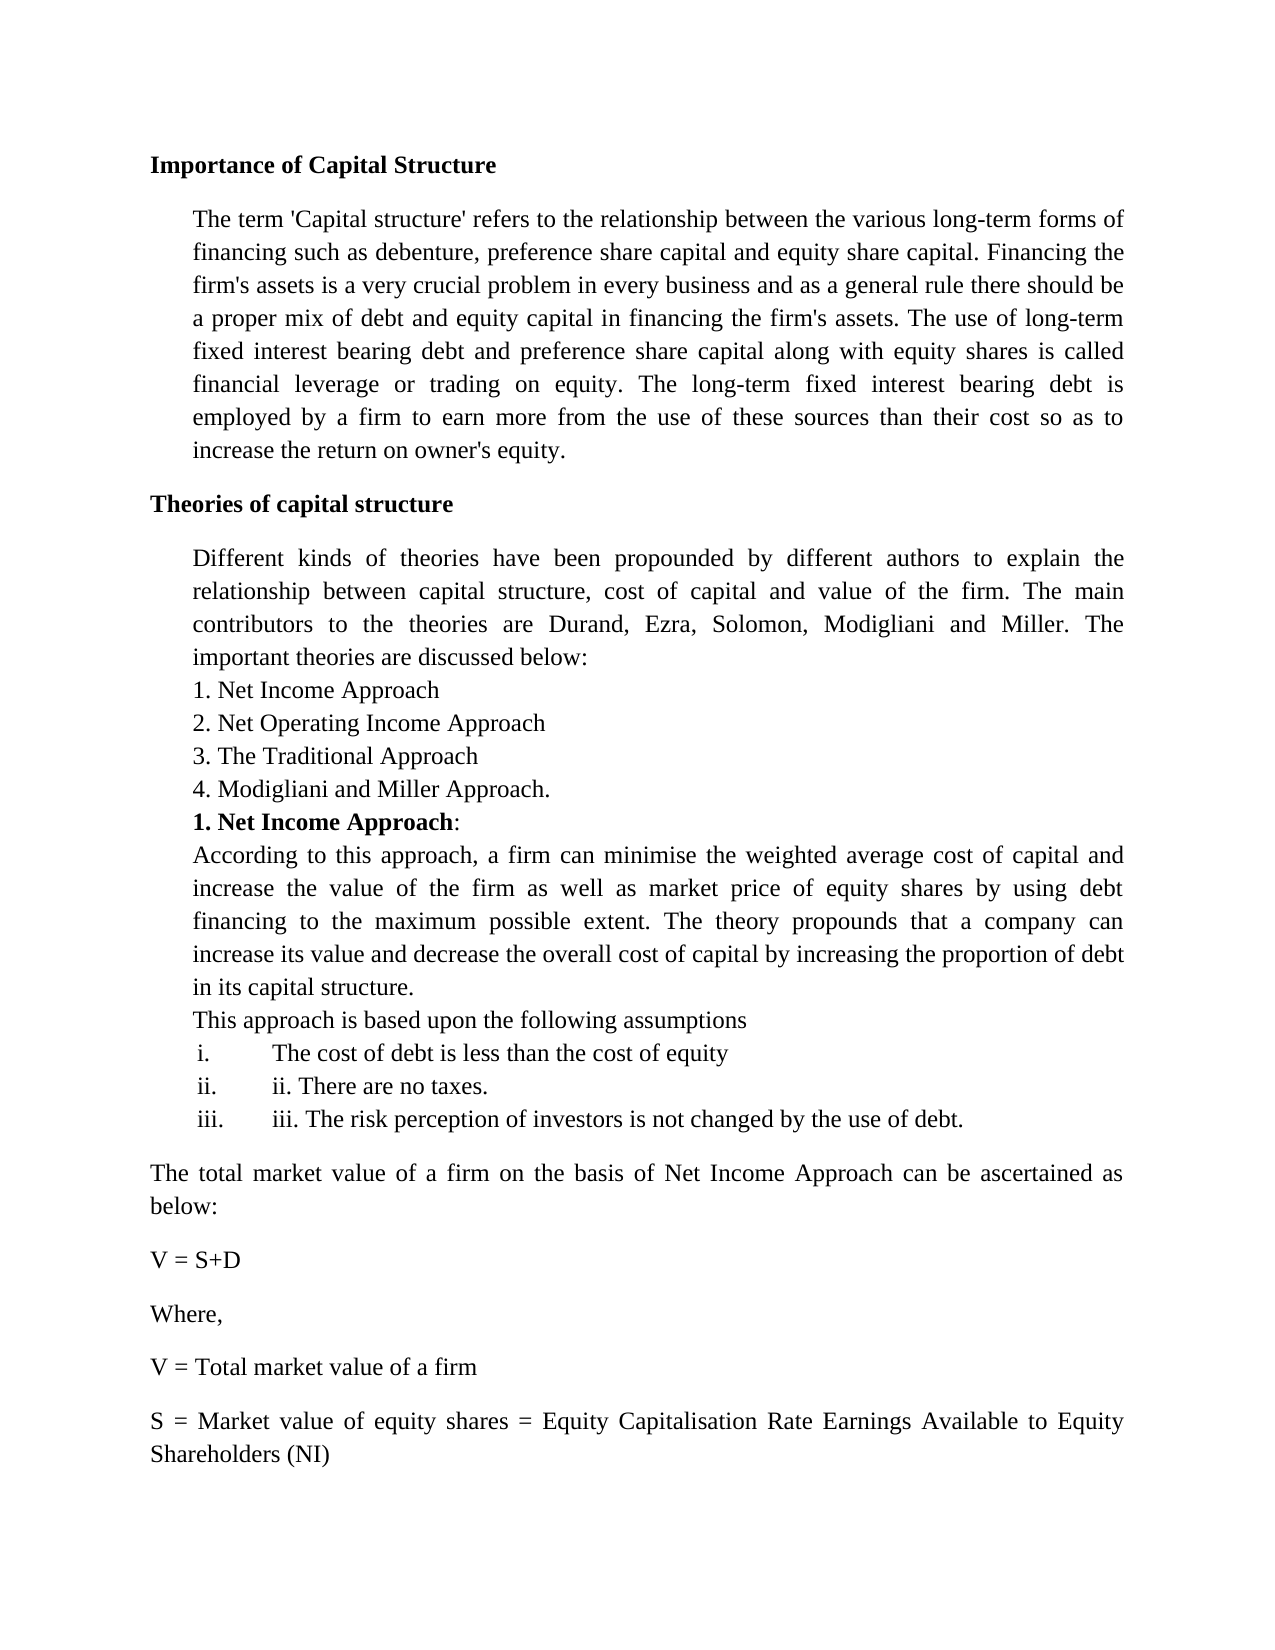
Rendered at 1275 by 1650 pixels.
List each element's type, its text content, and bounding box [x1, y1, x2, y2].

list 4. Modigliani and Miller Approach. [192, 774, 1125, 803]
list 1. Net Income Approach [192, 675, 1125, 703]
text Importance of Capital Structure [150, 150, 1125, 179]
list This approach is based upon the following assumptions [192, 1005, 1125, 1034]
list ii. There are no taxes. [197, 1071, 1125, 1100]
list Different kinds of theories have been propounded by different authors to explain the relationship between capital structure, cost of capital and value of the firm. The main contributors to the theories are Durand, Ezra, Solomon, Modigliani and Miller. The important theories are discussed below: [192, 543, 1125, 671]
text V = S+D [150, 1245, 1125, 1273]
list According to this approach, a firm can minimise the weighted average cost of capital and increase the value of the firm as well as market price of equity shares by using debt financing to the maximum possible extent. The theory propounds that a company can increase its value and decrease the overall cost of capital by increasing the proportion of debt in its capital structure. [192, 840, 1125, 1001]
text S = Market value of equity shares = Equity Capitalisation Rate Earnings Available to Equity Shareholders (NI) [150, 1406, 1125, 1468]
text The total market value of a firm on the basis of Net Income Approach can be ascertained as below: [150, 1158, 1125, 1220]
text Theories of capital structure [150, 489, 1125, 518]
text Where, [150, 1299, 1125, 1327]
list 3. The Traditional Approach [192, 741, 1125, 769]
list The cost of debt is less than the cost of equity [197, 1038, 1125, 1067]
list 2. Net Operating Income Approach [192, 708, 1125, 737]
list 1. Net Income Approach: [192, 807, 1125, 836]
text V = Total market value of a firm [150, 1352, 1125, 1381]
list The term 'Capital structure' refers to the relationship between the various long-term forms of financing such as debenture, preference share capital and equity share capital. Financing the firm's assets is a very crucial problem in every business and as a general rule there should be a proper mix of debt and equity capital in financing the firm's assets. The use of long-term fixed interest bearing debt and preference share capital along with equity shares is called financial leverage or trading on equity. The long-term fixed interest bearing debt is employed by a firm to earn more from the use of these sources than their cost so as to increase the return on owner's equity. [192, 204, 1125, 464]
list iii. The risk perception of investors is not changed by the use of debt. [197, 1104, 1125, 1133]
